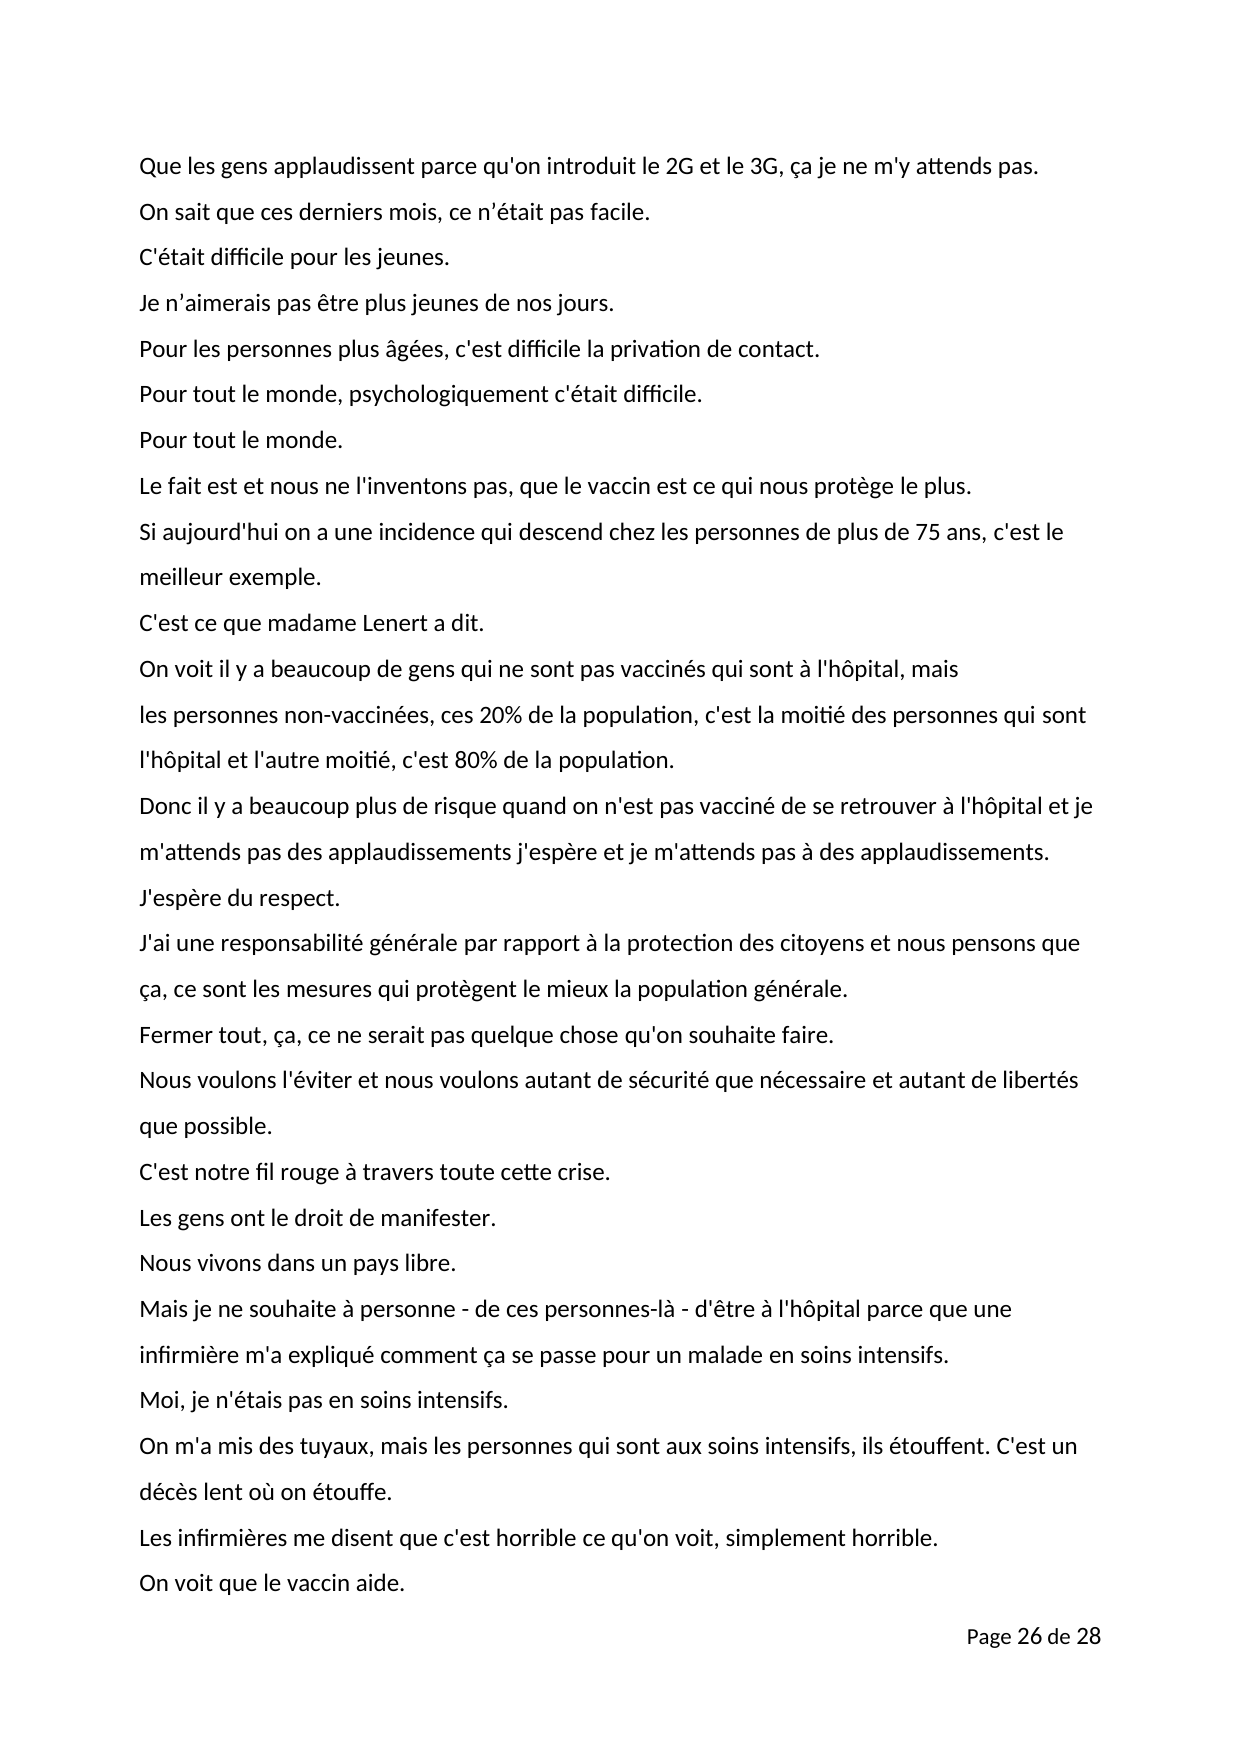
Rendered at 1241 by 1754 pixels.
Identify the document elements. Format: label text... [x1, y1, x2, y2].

text Fermer tout, ça, ce ne serait pas quelque chose qu'on souhaite faire. [139, 1019, 1101, 1049]
text Nous voulons l'éviter et nous voulons autant de sécurité que nécessaire et autant de libertés que possible. [139, 1064, 1101, 1141]
text Que les gens applaudissent parce qu'on introduit le 2G et le 3G, ça je ne m'y attends pas. [139, 150, 1101, 181]
text On voit que le vaccin aide. [139, 1568, 1101, 1598]
text On sait que ces derniers mois, ce n’était pas facile. [139, 196, 1101, 226]
text J'espère du respect. [139, 882, 1101, 912]
text Pour les personnes plus âgées, c'est difficile la privation de contact. [139, 333, 1101, 363]
text J'ai une responsabilité générale par rapport à la protection des citoyens et nous pensons que ça, ce sont les mesures qui protègent le mieux la population générale. [139, 927, 1101, 1004]
text C'est notre fil rouge à travers toute cette crise. [139, 1156, 1101, 1187]
text On voit il y a beaucoup de gens qui ne sont pas vaccinés qui sont à l'hôpital, mais les personnes non-vaccinées, ces 20% de la population, c'est la moitié des personnes qui sont l'hôpital et l'autre moitié, c'est 80% de la population. [139, 653, 1101, 775]
text Pour tout le monde. [139, 424, 1101, 455]
text C'est ce que madame Lenert a dit. [139, 607, 1101, 638]
text Moi, je n'étais pas en soins intensifs. [139, 1385, 1101, 1415]
text Nous vivons dans un pays libre. [139, 1247, 1101, 1278]
text Le fait est et nous ne l'inventons pas, que le vaccin est ce qui nous protège le plus. [139, 470, 1101, 501]
text Pour tout le monde, psychologiquement c'était difficile. [139, 379, 1101, 409]
text Mais je ne souhaite à personne - de ces personnes-là - d'être à l'hôpital parce que une infirmière m'a expliqué comment ça se passe pour un malade en soins intensifs. [139, 1293, 1101, 1369]
text Donc il y a beaucoup plus de risque quand on n'est pas vacciné de se retrouver à l'hôpital et je m'attends pas des applaudissements j'espère et je m'attends pas à des applaudissements. [139, 790, 1101, 866]
text Je n’aimerais pas être plus jeunes de nos jours. [139, 287, 1101, 318]
text Les infirmières me disent que c'est horrible ce qu'on voit, simplement horrible. [139, 1522, 1101, 1552]
text C'était difficile pour les jeunes. [139, 241, 1101, 272]
text Les gens ont le droit de manifester. [139, 1202, 1101, 1232]
text On m'a mis des tuyaux, mais les personnes qui sont aux soins intensifs, ils étouffent. C'est un décès lent où on étouffe. [139, 1430, 1101, 1507]
text Si aujourd'hui on a une incidence qui descend chez les personnes de plus de 75 ans, c'est le meilleur exemple. [139, 516, 1101, 592]
